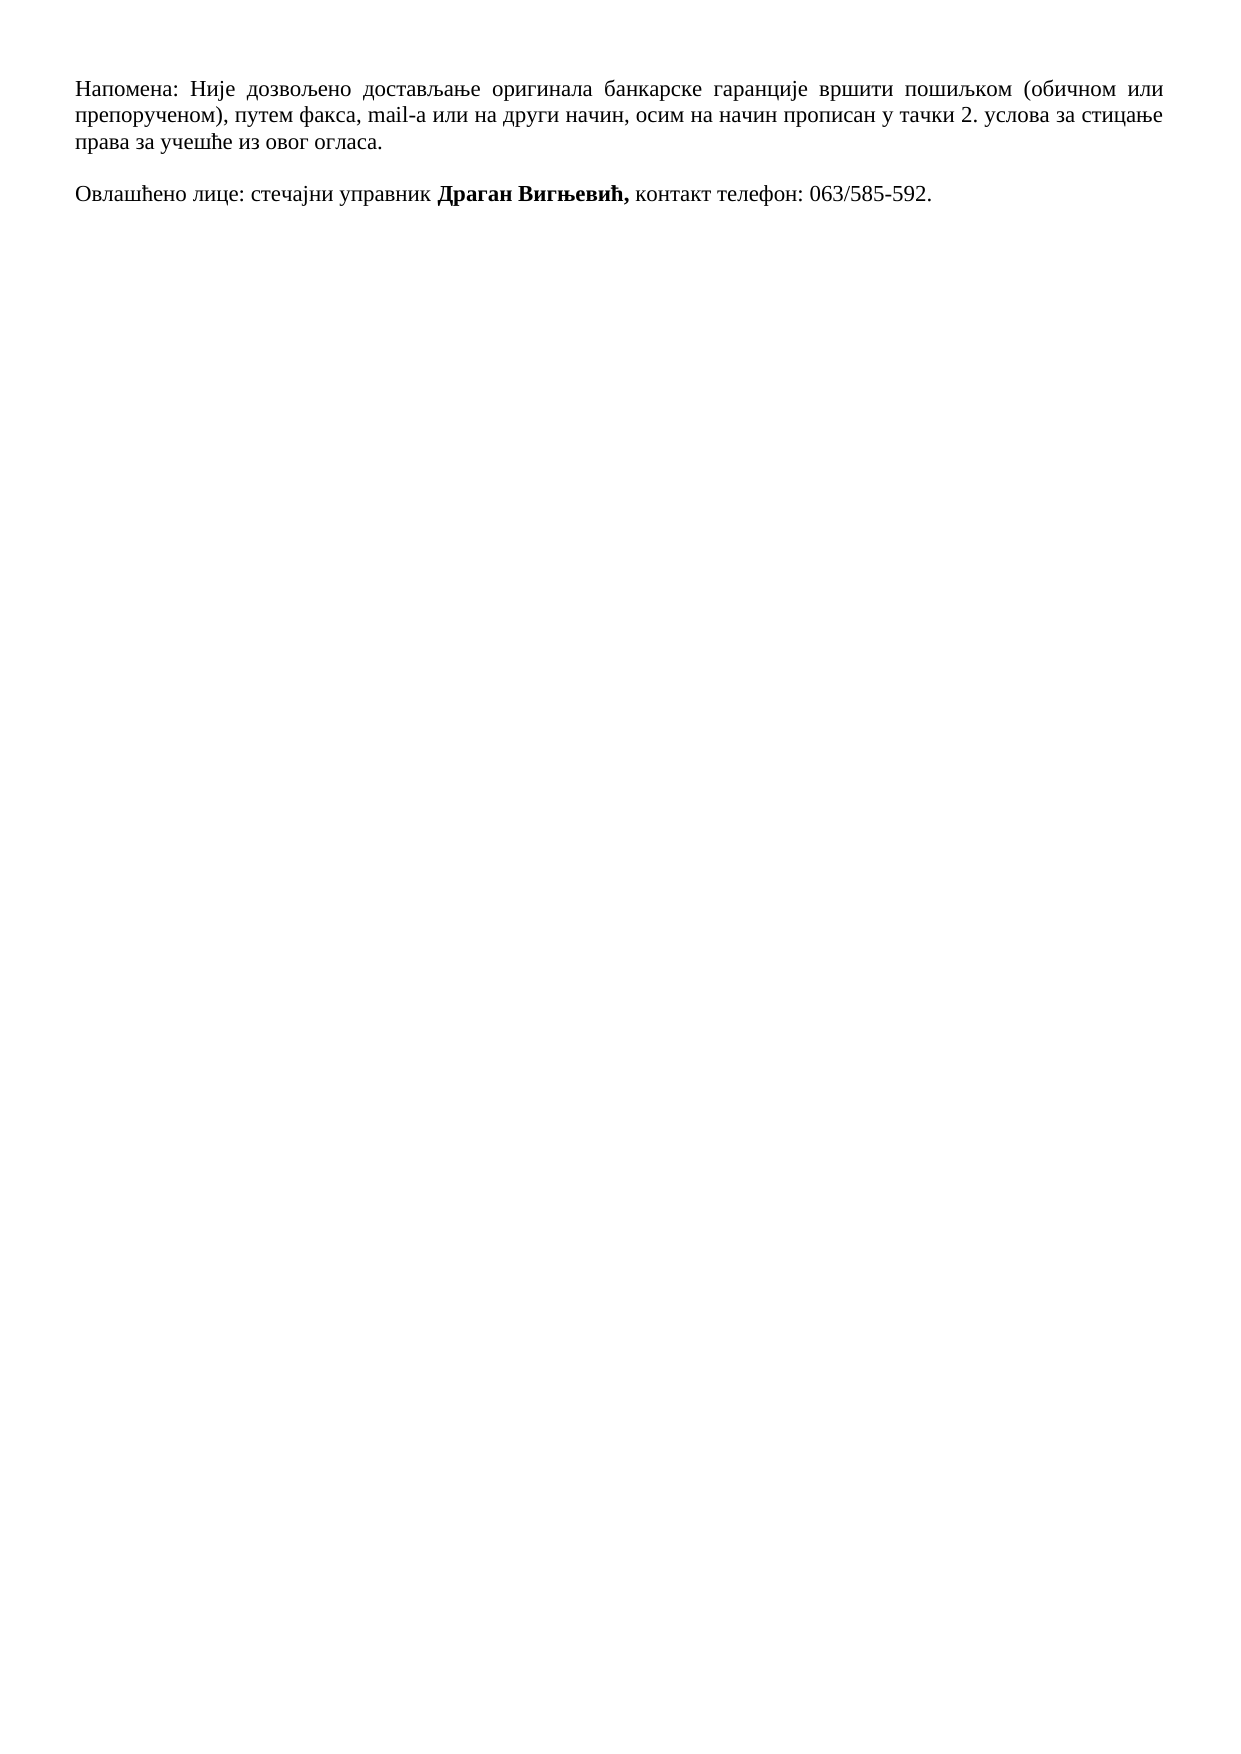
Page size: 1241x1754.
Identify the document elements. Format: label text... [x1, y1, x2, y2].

text Овлашћено лице: стечајни управник Драган Вигњевић, контакт телефон: 063/585-592. [75, 180, 1165, 207]
text Напомена: Није дозвољено достављање оригинала банкарске гаранције вршити пошиљком (обичном или препорученом), путем факса, mail-a или на други начин, осим на начин прописан у тачки 2. услова за стицање права за учешће из овог огласа. [75, 75, 1165, 154]
